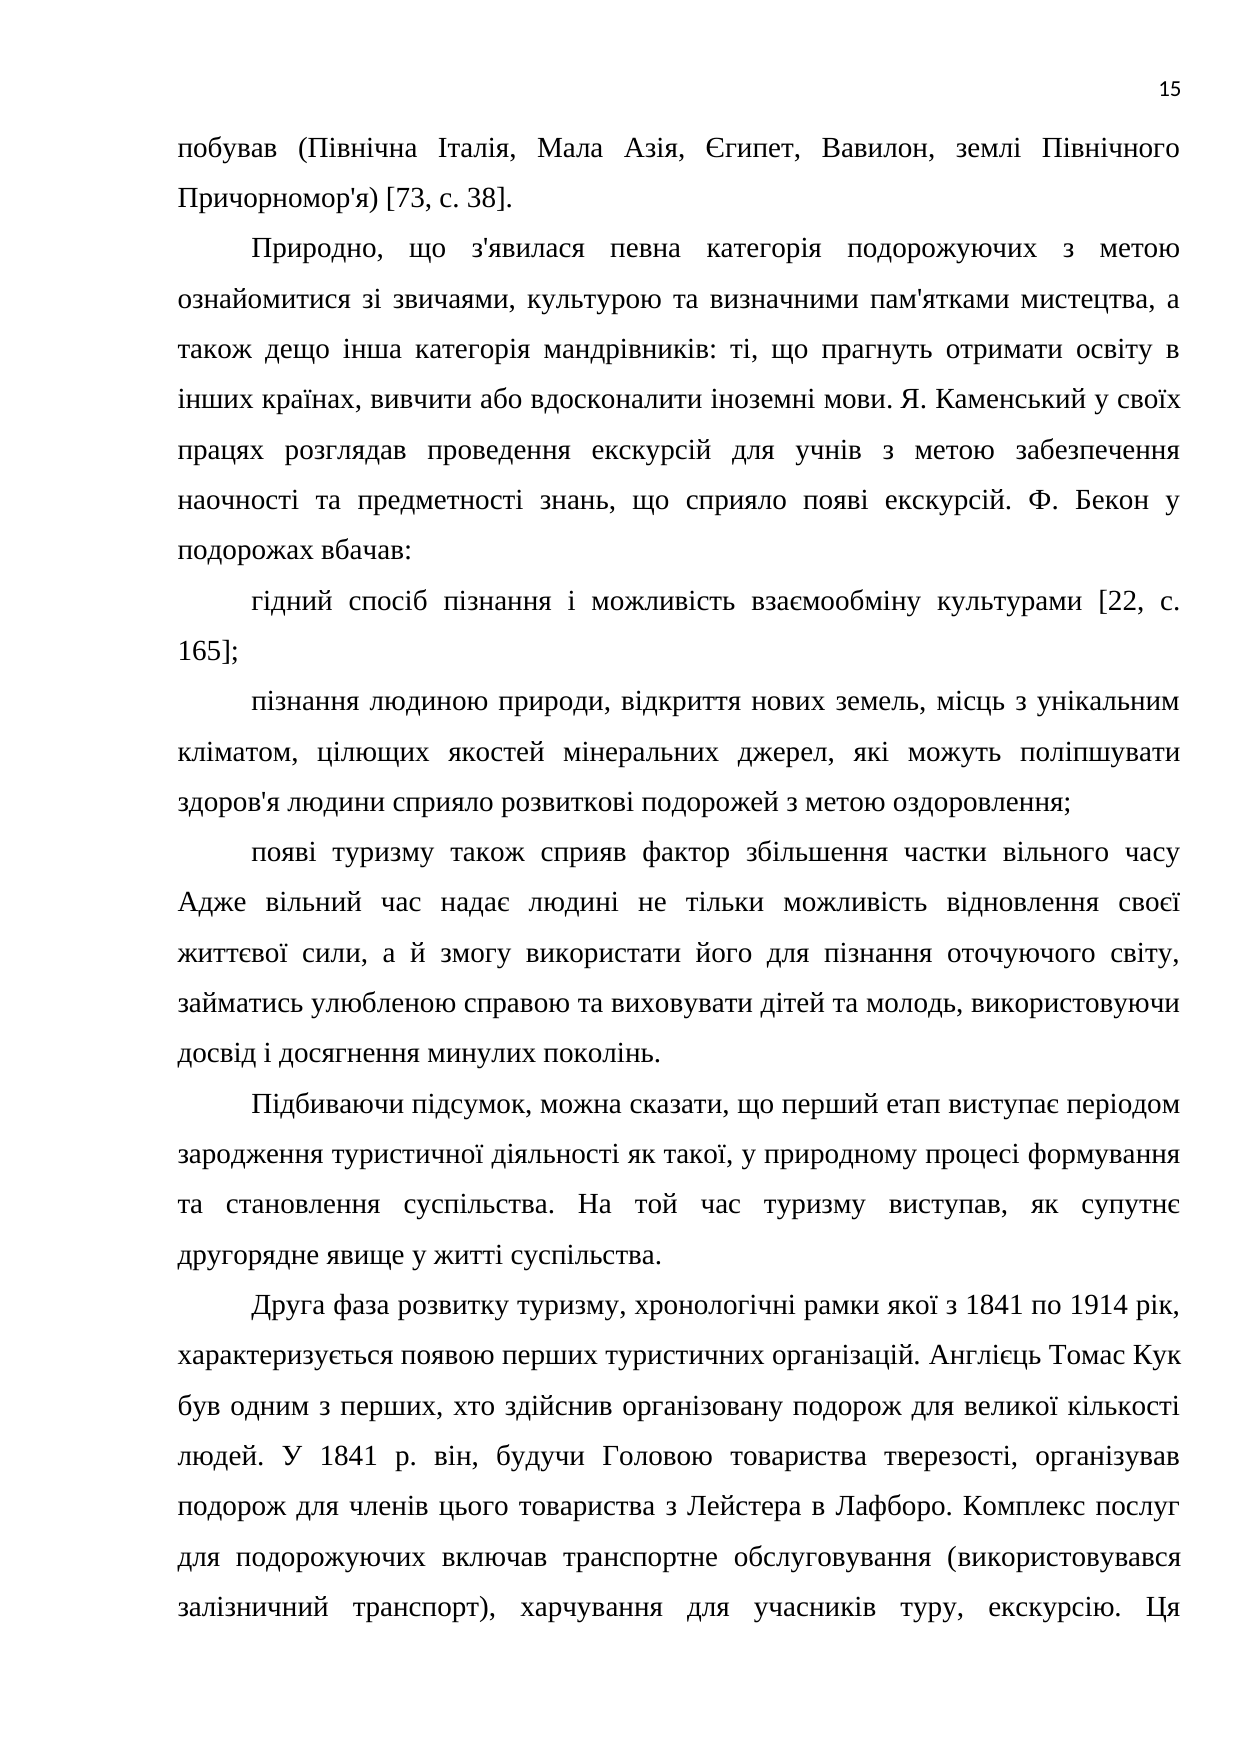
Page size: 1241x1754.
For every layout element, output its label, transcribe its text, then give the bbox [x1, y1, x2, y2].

text Природно, що з'явилася певна категорія подорожуючих з метою ознайомитися зі звичаями, культурою та визначними пам'ятками мистецтва, а також дещо інша категорія мандрівників: ті, що прагнуть отримати освіту в інших країнах, вивчити або вдосконалити іноземні мови. Я. Каменський у своїх працях розглядав проведення екскурсій для учнів з метою забезпечення наочності та предметності знань, що сприяло появі екскурсій. Ф. Бекон у подорожах вбачав: [177, 231, 1181, 566]
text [177, 1287, 1181, 1622]
text Підбиваючи підсумок, можна сказати, що перший етап виступає періодом зародження туристичної діяльності як такої, у природному процесі формування та становлення суспільства. На той час туризму виступав, як супутнє другорядне явище у житті суспільства. [177, 1086, 1181, 1270]
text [177, 130, 1181, 214]
text гідний спосіб пізнання і можливість взаємообміну культурами [22, с. 165]; [177, 583, 1181, 667]
text появі туризму також сприяв фактор збільшення частки вільного часу Адже вільний час надає людині не тільки можливість відновлення своєї життєвої сили, а й змогу використати його для пізнання оточуючого світу, займатись улюбленою справою та виховувати дітей та молодь, використовуючи досвід і досягнення минулих поколінь. [177, 834, 1181, 1069]
text пізнання людиною природи, відкриття нових земель, місць з унікальним кліматом, цілющих якостей мінеральних джерел, які можуть поліпшувати здоров'я людини сприяло розвиткові подорожей з метою оздоровлення; [177, 683, 1181, 817]
